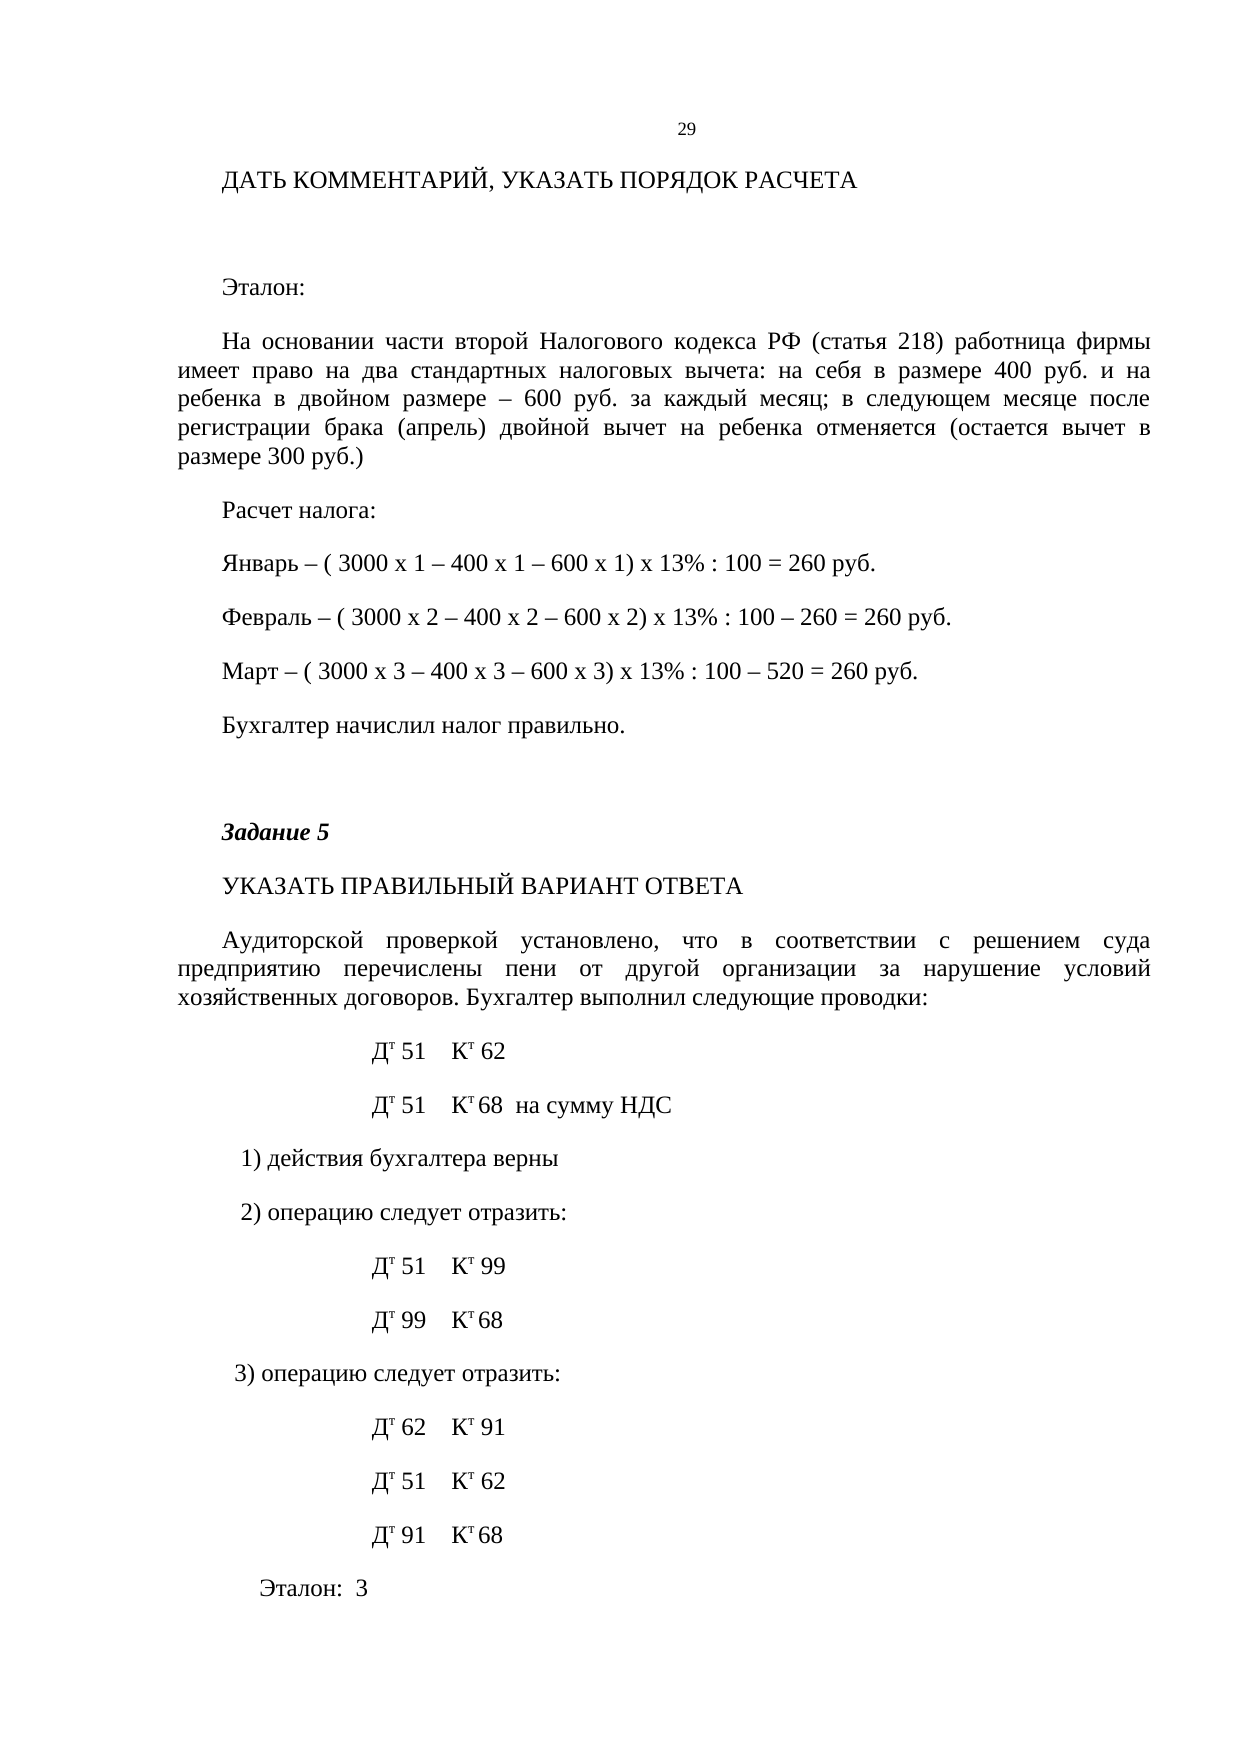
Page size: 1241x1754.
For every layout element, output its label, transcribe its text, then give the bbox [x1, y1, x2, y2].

text Дт 51 Кт 62 [177, 1036, 1152, 1065]
text Дт 99 Кт 68 [177, 1305, 1152, 1333]
text Дт 51 Кт 62 [177, 1466, 1152, 1495]
text Март – ( 3000 х 3 – 400 х 3 – 600 х 3) х 13% : 100 – 520 = 260 руб. [177, 656, 1152, 685]
text Дт 51 Кт 99 [177, 1251, 1152, 1280]
text Эталон: 3 [177, 1573, 1152, 1602]
text 2) операцию следует отразить: [177, 1197, 1152, 1226]
text 1) действия бухгалтера верны [177, 1143, 1152, 1172]
text 29 [177, 118, 1152, 140]
text Дт 62 Кт 91 [177, 1412, 1152, 1441]
text Бухгалтер начислил налог правильно. [177, 710, 1152, 738]
text Февраль – ( 3000 х 2 – 400 х 2 – 600 х 2) х 13% : 100 – 260 = 260 руб. [177, 602, 1152, 631]
text Задание 5 [177, 817, 1152, 846]
text Дт 91 Кт 68 [177, 1520, 1152, 1548]
text 3) операцию следует отразить: [177, 1358, 1152, 1387]
text Январь – ( 3000 х 1 – 400 х 1 – 600 х 1) х 13% : 100 = 260 руб. [177, 548, 1152, 577]
text На основании части второй Налогового кодекса РФ (статья 218) работница фирмы имеет право на два стандартных налоговых вычета: на себя в размере 400 руб. и на ребенка в двойном размере – 600 руб. за каждый месяц; в следующем месяце после регистрации брака (апрель) двойной вычет на ребенка отменяется (остается вычет в размере 300 руб.) [177, 326, 1152, 470]
text Расчет налога: [177, 495, 1152, 523]
text Эталон: [177, 272, 1152, 301]
text Дт 51 Кт 68 на сумму НДС [177, 1090, 1152, 1118]
text Аудиторской проверкой установлено, что в соответствии с решением суда предприятию перечислены пени от другой организации за нарушение условий хозяйственных договоров. Бухгалтер выполнил следующие проводки: [177, 925, 1152, 1011]
text ДАТЬ КОММЕНТАРИЙ, УКАЗАТЬ ПОРЯДОК РАСЧЕТА [177, 165, 1152, 193]
text УКАЗАТЬ ПРАВИЛЬНЫЙ ВАРИАНТ ОТВЕТА [177, 871, 1152, 900]
